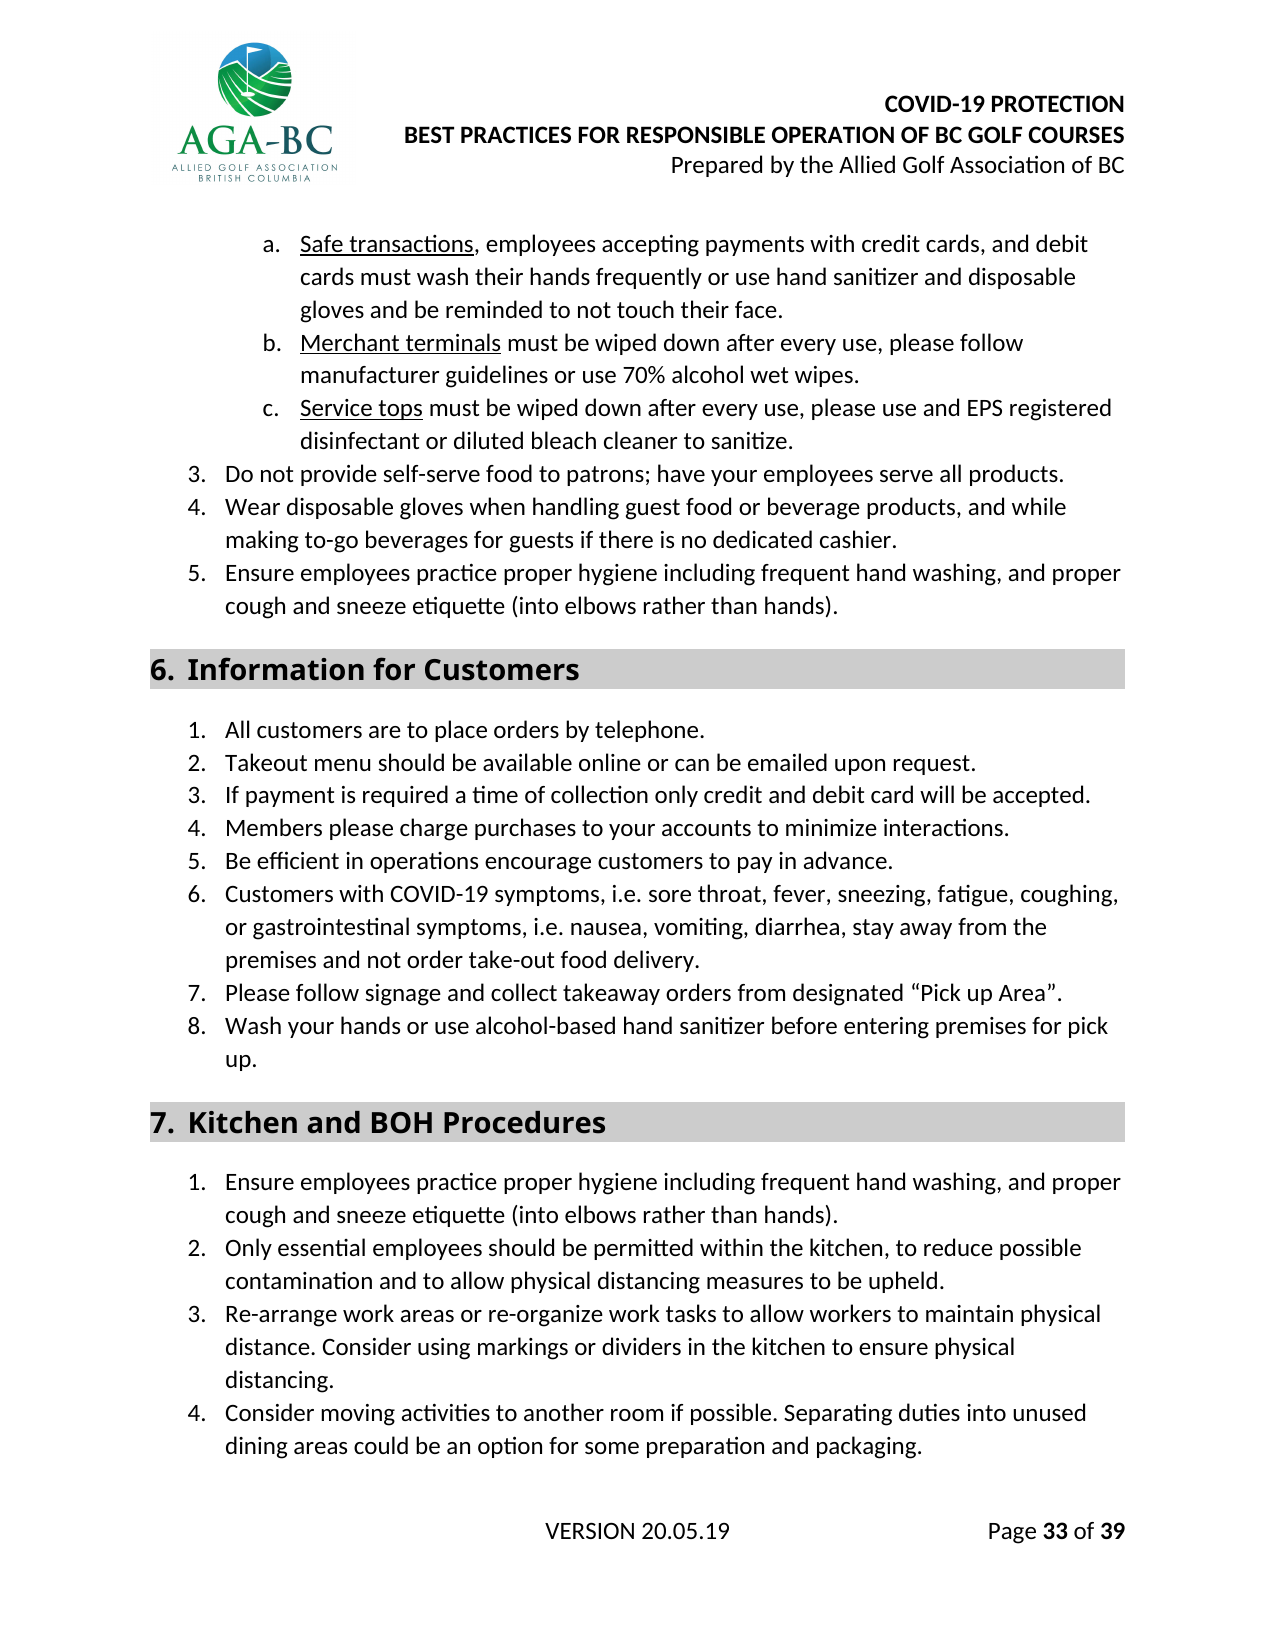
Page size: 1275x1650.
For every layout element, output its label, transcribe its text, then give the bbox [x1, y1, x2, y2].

list Ensure employees practice proper hygiene including frequent hand washing, and proper cough and sneeze etiquette (into elbows rather than hands). [187, 1167, 1125, 1230]
list Service tops must be wiped down after every use, please use and EPS registered disinfectant or diluted bleach cleaner to sanitize. [262, 393, 1125, 456]
list Wash your hands or use alcohol-based hand sanitizer before entering premises for pick up. [187, 1010, 1125, 1073]
list Please follow signage and collect takeaway orders from designated “Pick up Area”. [187, 977, 1125, 1008]
list Merchant terminals must be wiped down after every use, please follow manufacturer guidelines or use 70% alcohol wet wipes. [262, 327, 1125, 390]
list Takeout menu should be available online or can be emailed upon request. [187, 747, 1125, 777]
list Be efficient in operations encourage customers to pay in advance. [187, 845, 1125, 876]
list Members please charge purchases to your accounts to minimize interactions. [187, 812, 1125, 843]
list Safe transactions, employees accepting payments with credit cards, and debit cards must wash their hands frequently or use hand sanitizer and disposable gloves and be reminded to not touch their face. [262, 228, 1125, 324]
list Do not provide self-serve food to patrons; have your employees serve all products. [187, 458, 1125, 489]
list Wear disposable gloves when handling guest food or beverage products, and while making to-go beverages for guests if there is no dedicated cashier. [187, 491, 1125, 555]
list Ensure employees practice proper hygiene including frequent hand washing, and proper cough and sneeze etiquette (into elbows rather than hands). [187, 557, 1125, 621]
subtitle Kitchen and BOH Procedures [150, 1102, 1125, 1142]
list All customers are to place orders by telephone. [187, 714, 1125, 744]
list Only essential employees should be permitted within the kitchen, to reduce possible contamination and to allow physical distancing measures to be upheld. [187, 1232, 1125, 1296]
list Consider moving activities to another room if possible. Separating duties into unused dining areas could be an option for some preparation and packaging. [187, 1397, 1125, 1460]
list Re-arrange work areas or re-organize work tasks to allow workers to maintain physical distance. Consider using markings or dividers in the kitchen to ensure physical distancing. [187, 1298, 1125, 1394]
subtitle Information for Customers [150, 649, 1125, 689]
picture [150, 31, 357, 185]
list If payment is required a time of collection only credit and debit card will be accepted. [187, 779, 1125, 810]
list Customers with COVID-19 symptoms, i.e. sore throat, fever, sneezing, fatigue, coughing, or gastrointestinal symptoms, i.e. nausea, vomiting, diarrhea, stay away from the premises and not order take-out food delivery. [187, 878, 1125, 975]
